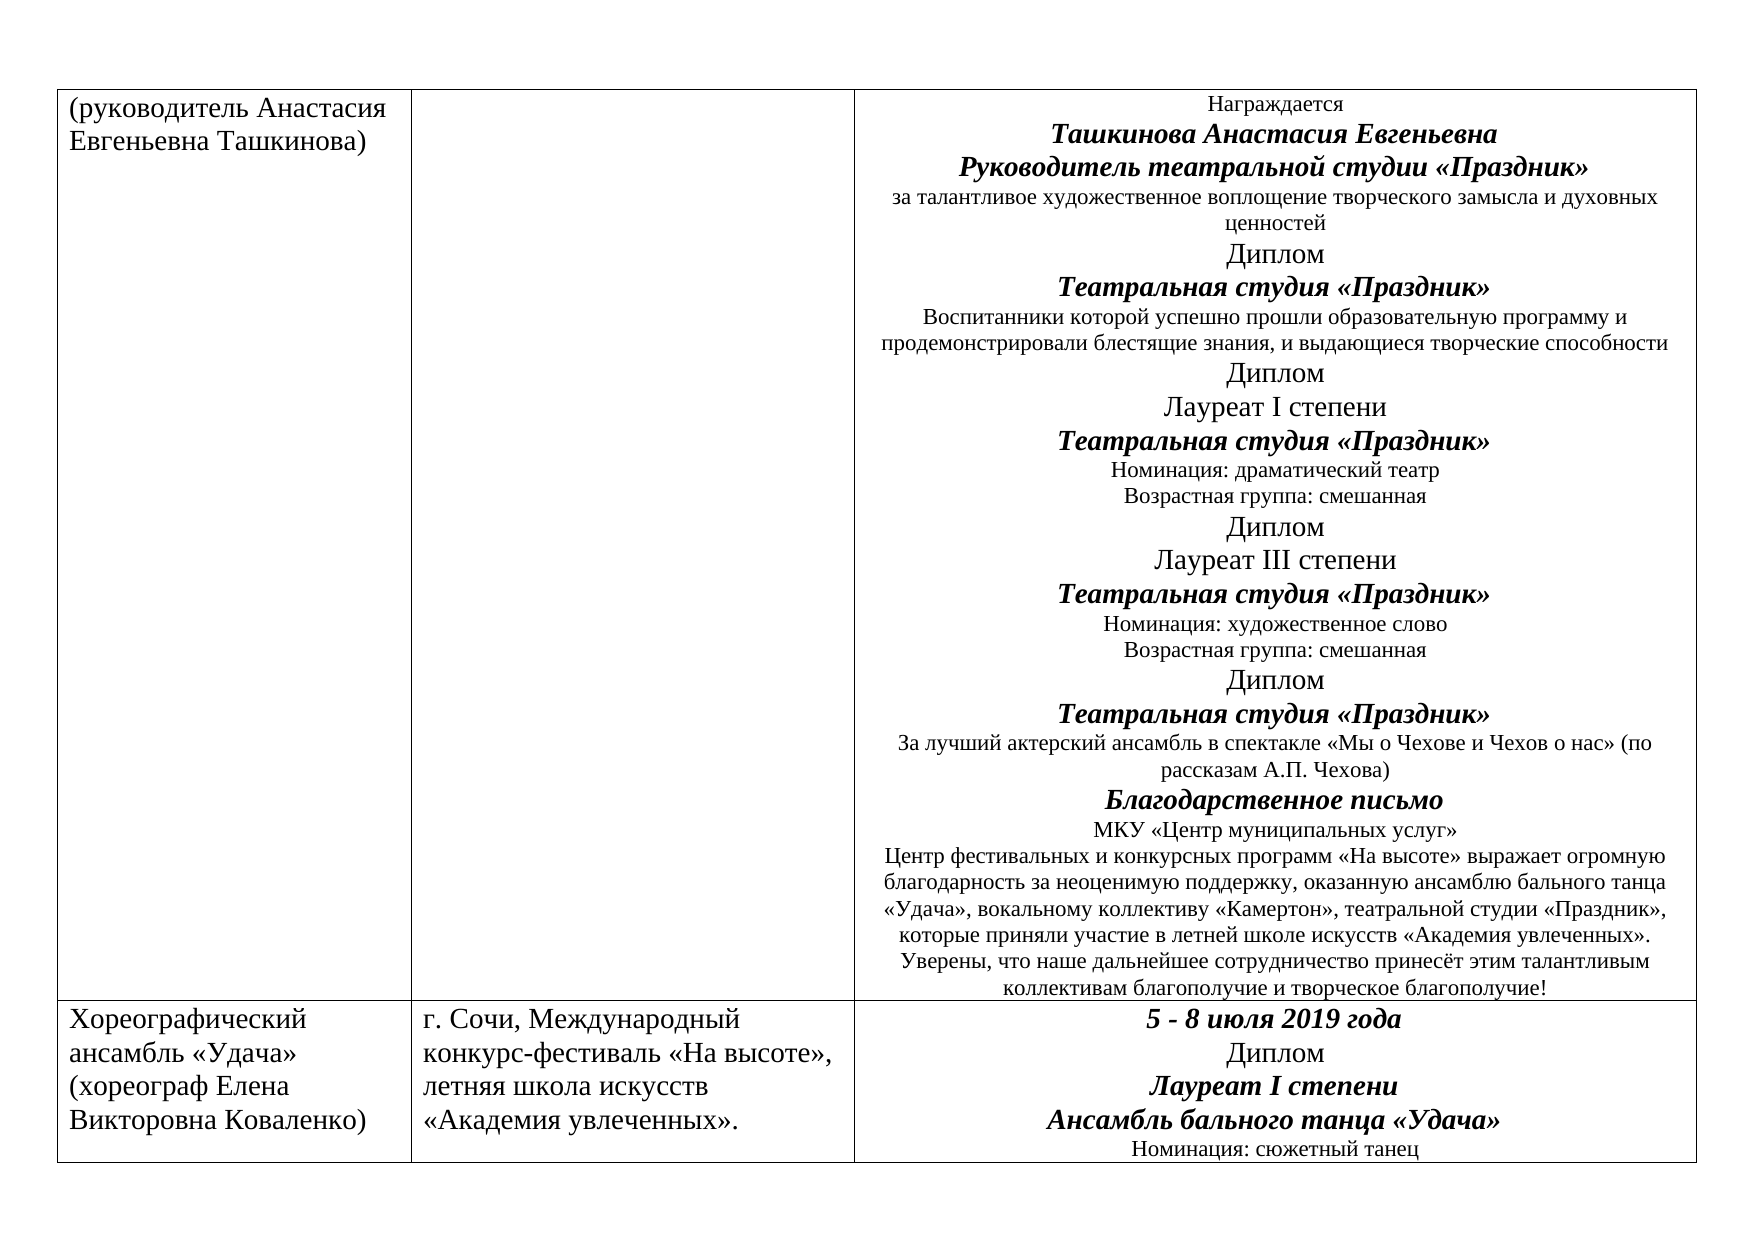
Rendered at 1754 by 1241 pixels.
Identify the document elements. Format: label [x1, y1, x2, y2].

table_cell [855, 90, 1696, 1000]
table_cell [58, 90, 411, 1000]
table_cell [855, 1001, 1696, 1162]
table_cell [58, 1001, 411, 1162]
table_cell [412, 1001, 854, 1162]
table_cell [412, 90, 854, 1000]
